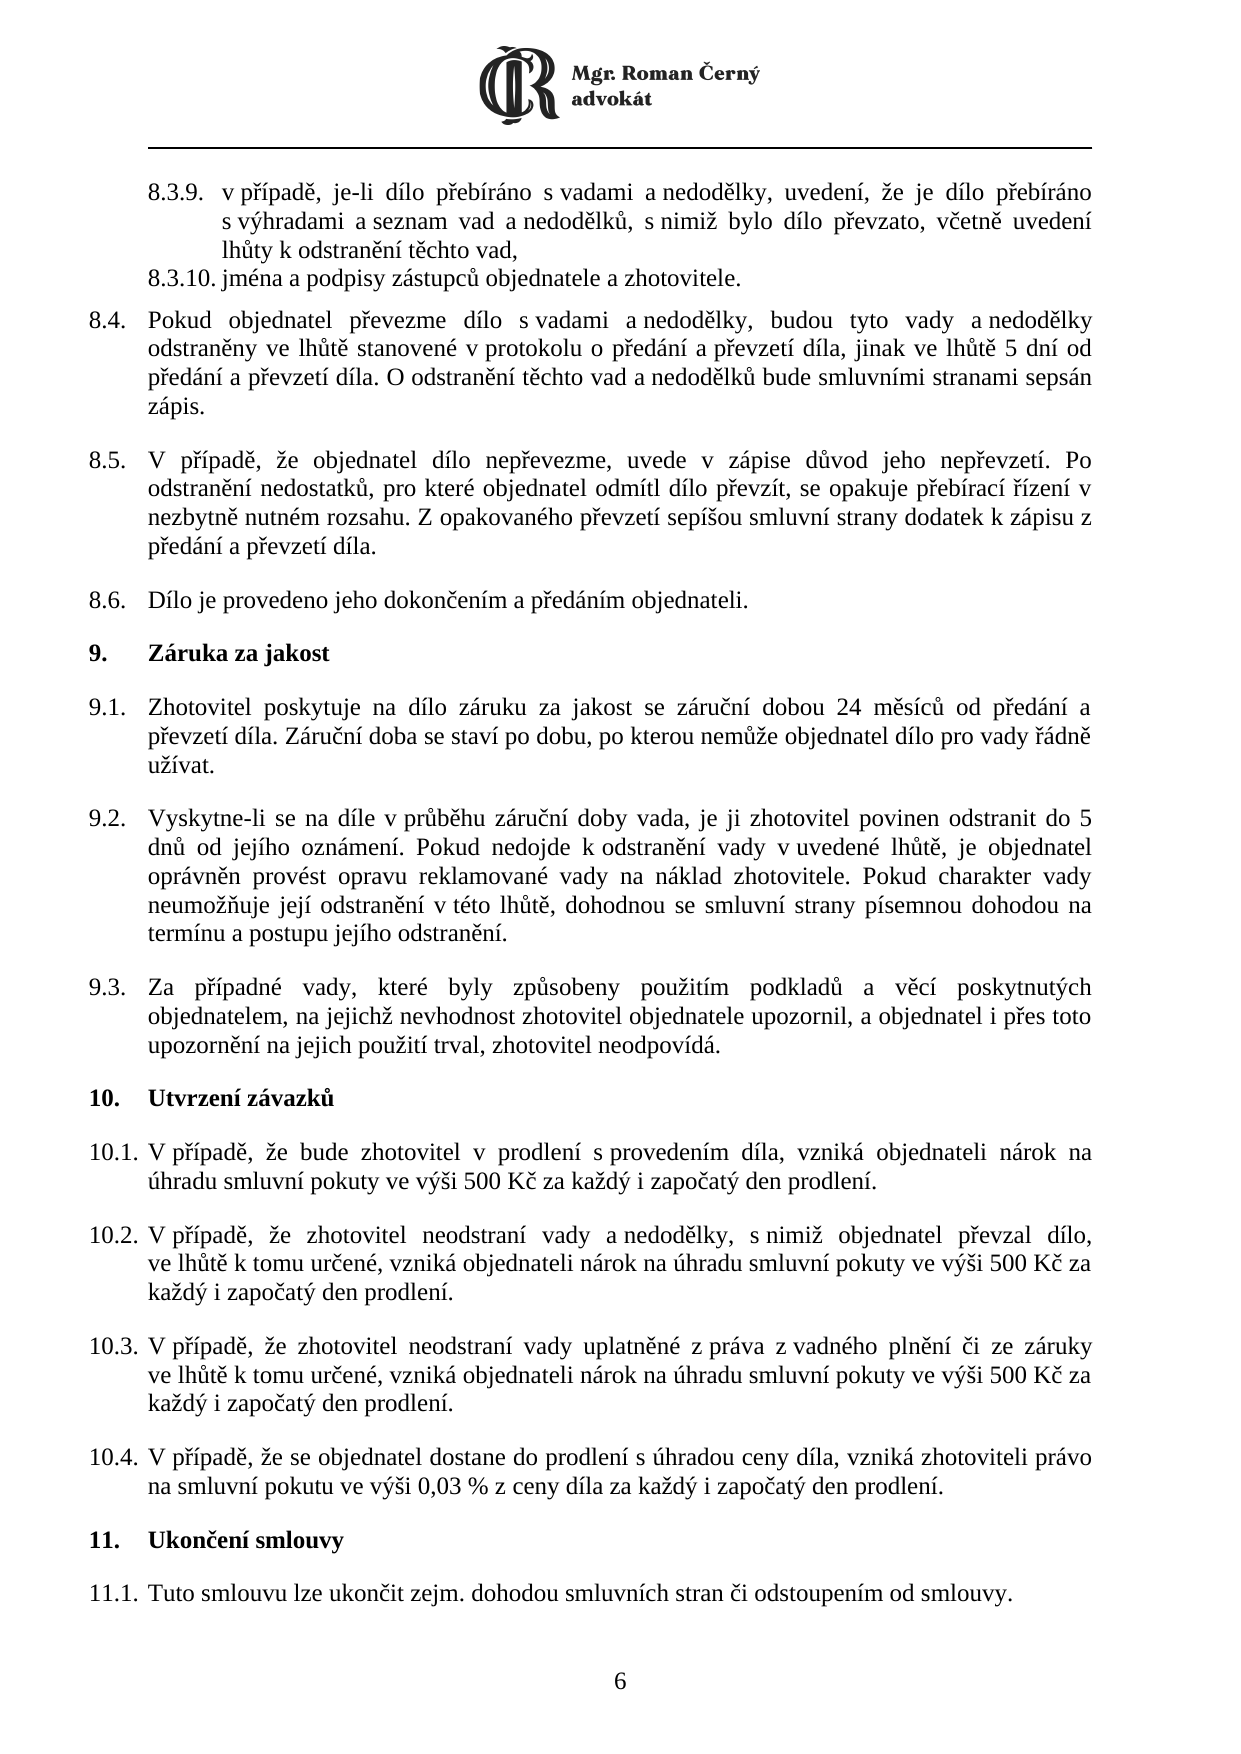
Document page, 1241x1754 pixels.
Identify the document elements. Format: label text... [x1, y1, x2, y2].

text Za případné vady, které byly způsobeny použitím podkladů a věcí poskytnutých objednatelem, na jejichž nevhodnost zhotovitel objednatele upozornil, a objednatel i přes toto upozornění na jejich použití trval, zhotovitel neodpovídá. [89, 972, 1092, 1058]
text Záruka za jakost [89, 638, 1092, 667]
text jména a podpisy zástupců objednatele a zhotovitele. [148, 263, 1092, 292]
text V případě, že objednatel dílo nepřevezme, uvede v zápise důvod jeho nepřevzetí. Po odstranění nedostatků, pro které objednatel odmítl dílo převzít, se opakuje přebírací řízení v nezbytně nutném rozsahu. Z opakovaného převzetí sepíšou smluvní strany dodatek k zápisu z předání a převzetí díla. [89, 445, 1092, 560]
text Zhotovitel poskytuje na dílo záruku za jakost se záruční dobou 24 měsíců od předání a převzetí díla. Záruční doba se staví po dobu, po kterou nemůže objednatel dílo pro vady řádně užívat. [89, 692, 1092, 778]
text V případě, že se objednatel dostane do prodlení s úhradou ceny díla, vzniká zhotoviteli právo na smluvní pokutu ve výši 0,03 % z ceny díla za každý i započatý den prodlení. [89, 1442, 1092, 1500]
text Ukončení smlouvy [89, 1525, 1092, 1553]
text Dílo je provedeno jeho dokončením a předáním objednateli. [89, 585, 1092, 613]
text Vyskytne-li se na díle v průběhu záruční doby vada, je ji zhotovitel povinen odstranit do 5 dnů od jejího oznámení. Pokud nedojde k odstranění vady v uvedené lhůtě, je objednatel oprávněn provést opravu reklamované vady na náklad zhotovitele. Pokud charakter vady neumožňuje její odstranění v této lhůtě, dohodnou se smluvní strany písemnou dohodou na termínu a postupu jejího odstranění. [89, 803, 1092, 947]
text V případě, že bude zhotovitel v prodlení s provedením díla, vzniká objednateli nárok na úhradu smluvní pokuty ve výši 500 Kč za každý i započatý den prodlení. [89, 1137, 1092, 1195]
picture [479, 46, 760, 125]
text v případě, je-li dílo přebíráno s vadami a nedodělky, uvedení, že je dílo přebíráno s výhradami a seznam vad a nedodělků, s nimiž bylo dílo převzato, včetně uvedení lhůty k odstranění těchto vad, [148, 177, 1092, 263]
text Pokud objednatel převezme dílo s vadami a nedodělky, budou tyto vady a nedodělky odstraněny ve lhůtě stanovené v protokolu o předání a převzetí díla, jinak ve lhůtě 5 dní od předání a převzetí díla. O odstranění těchto vad a nedodělků bude smluvními stranami sepsán zápis. [89, 305, 1092, 420]
text V případě, že zhotovitel neodstraní vady a nedodělky, s nimiž objednatel převzal dílo, ve lhůtě k tomu určené, vzniká objednateli nárok na úhradu smluvní pokuty ve výši 500 Kč za každý i započatý den prodlení. [89, 1220, 1092, 1306]
text Utvrzení závazků [89, 1083, 1092, 1112]
text V případě, že zhotovitel neodstraní vady uplatněné z práva z vadného plnění či ze záruky ve lhůtě k tomu určené, vzniká objednateli nárok na úhradu smluvní pokuty ve výši 500 Kč za každý i započatý den prodlení. [89, 1331, 1092, 1417]
text Tuto smlouvu lze ukončit zejm. dohodou smluvních stran či odstoupením od smlouvy. [89, 1578, 1092, 1607]
